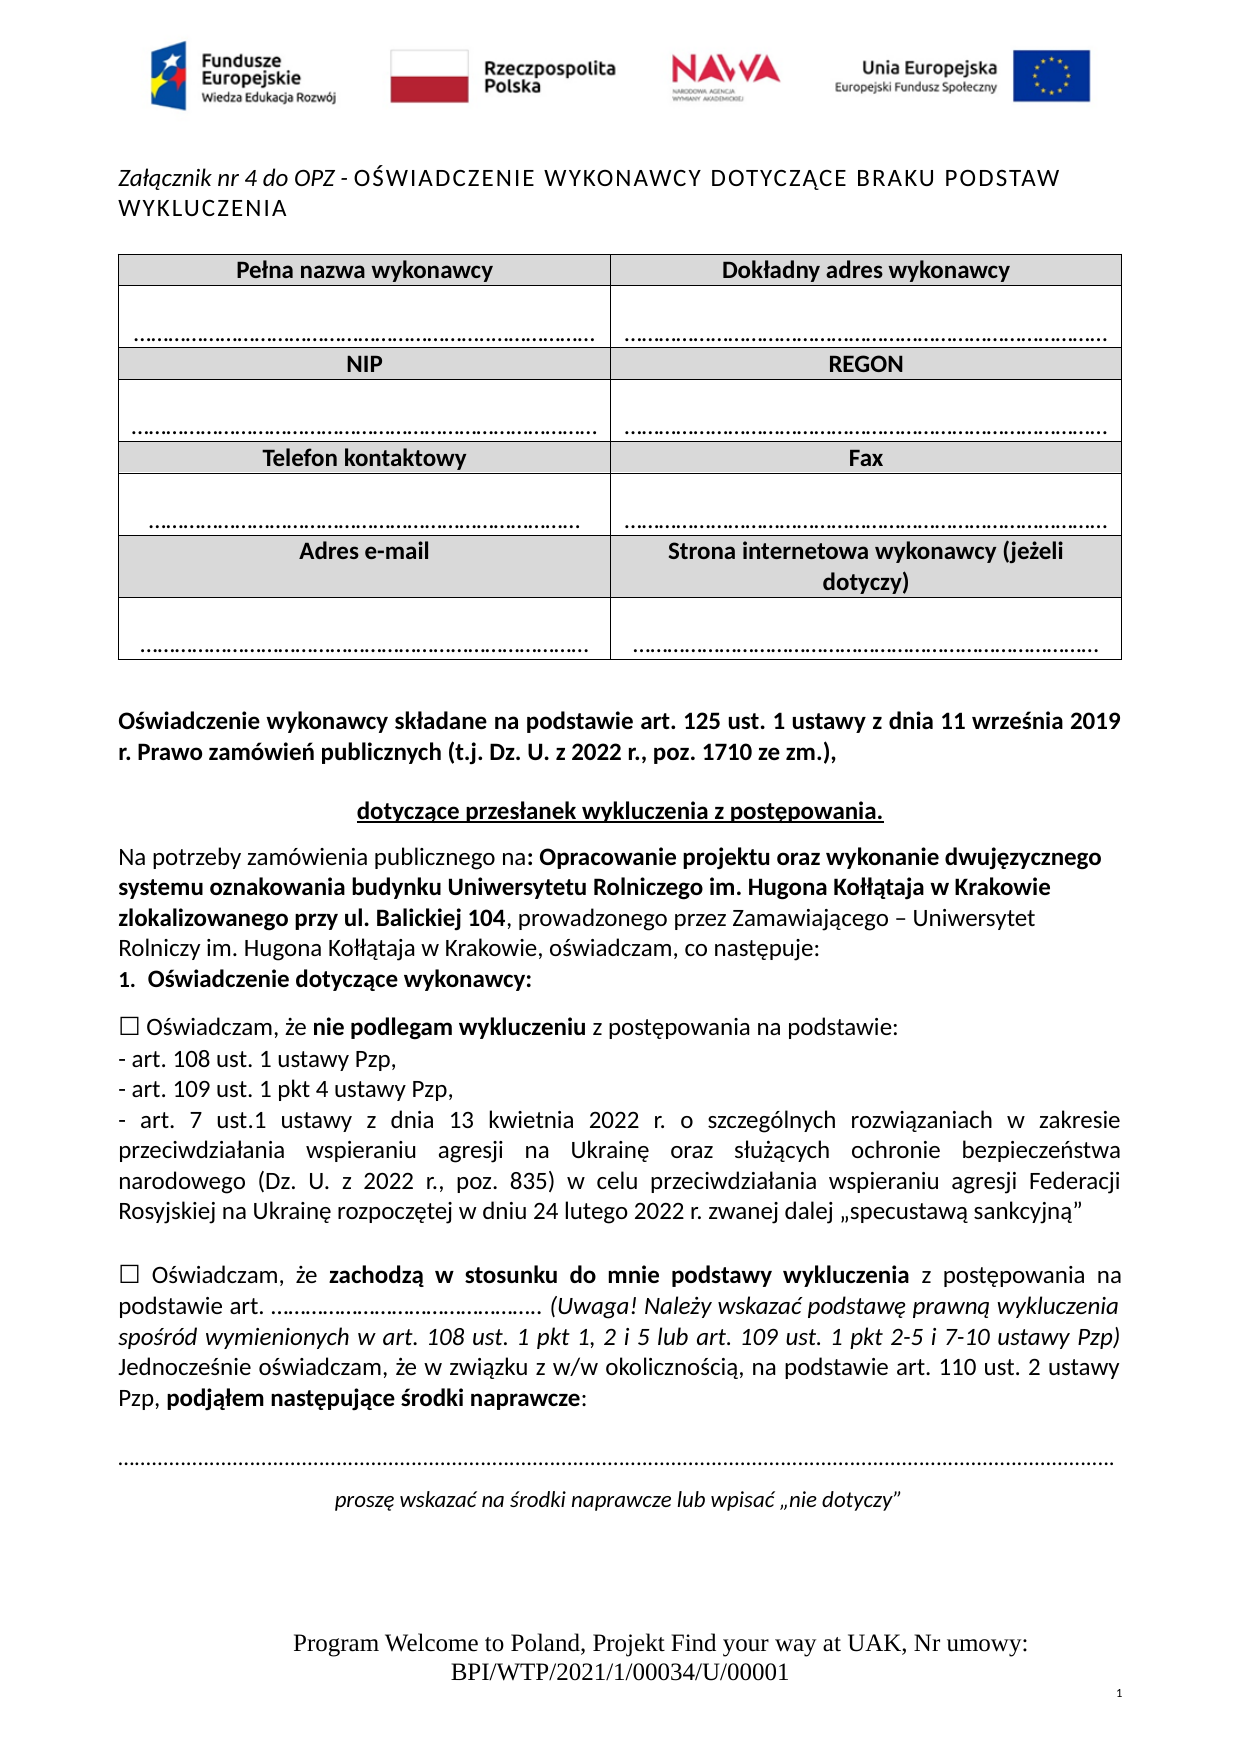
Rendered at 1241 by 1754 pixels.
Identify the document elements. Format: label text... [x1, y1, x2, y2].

table_header Dokładny adres wykonawcy [611, 255, 1121, 285]
text proszę wskazać na środki naprawcze lub wpisać „nie dotyczy” [118, 1485, 1122, 1513]
text - art. 108 ust. 1 ustawy Pzp, [118, 1043, 1122, 1073]
table_cell ……………………………………………………..……………… [119, 286, 610, 347]
list Oświadczenie dotyczące wykonawcy: [118, 963, 1122, 993]
text Oświadczam, że zachodzą w stosunku do mnie podstawy wykluczenia z postępowania na podstawie art. ……………………………………….. (Uwaga! Należy wskazać podstawę prawną wykluczenia spośród wymienionych w art. 108 ust. 1 pkt 1, 2 i 5 lub art. 109 ust. 1 pkt 2-5 i 7-10 ustawy Pzp) Jednocześnie oświadczam, że w związku z w/w okolicznością, na podstawie art. 110 ust. 2 ustawy Pzp, podjąłem następujące środki naprawcze: [118, 1256, 1122, 1413]
text Oświadczenie wykonawcy składane na podstawie art. 125 ust. 1 ustawy z dnia 11 września 2019 r. Prawo zamówień publicznych (t.j. Dz. U. z 2022 r., poz. 1710 ze zm.), [118, 705, 1122, 766]
table_cell Strona internetowa wykonawcy (jeżeli dotyczy) [611, 536, 1121, 597]
picture [128, 11, 1112, 143]
table_cell Telefon kontaktowy [119, 442, 610, 472]
table_cell Adres e-mail [119, 536, 610, 597]
table_cell ………………………………………………………………………… [611, 286, 1121, 347]
text dotyczące przesłanek wykluczenia z postępowania. [118, 795, 1122, 826]
table_cell Fax [611, 442, 1121, 472]
text Oświadczam, że nie podlegam wykluczeniu z postępowania na podstawie: [118, 1009, 1122, 1043]
table_cell ……………………………………………………………………… [611, 598, 1121, 659]
text Na potrzeby zamówienia publicznego na: Opracowanie projektu oraz wykonanie dwujęzycznego systemu oznakowania budynku Uniwersytetu Rolniczego im. Hugona Kołłątaja w Krakowie zlokalizowanego przy ul. Balickiej 104, prowadzonego przez Zamawiającego – Uniwersytet Rolniczy im. Hugona Kołłątaja w Krakowie, oświadczam, co następuje: [118, 841, 1122, 963]
table_cell ………………………………………………………………………… [611, 474, 1121, 534]
text - art. 7 ust.1 ustawy z dnia 13 kwietnia 2022 r. o szczególnych rozwiązaniach w zakresie przeciwdziałania wspieraniu agresji na Ukrainę oraz służących ochronie bezpieczeństwa narodowego (Dz. U. z 2022 r., poz. 835) w celu przeciwdziałania wspieraniu agresji Federacji Rosyjskiej na Ukrainę rozpoczętej w dniu 24 lutego 2022 r. zwanej dalej „specustawą sankcyjną” [118, 1104, 1122, 1226]
table_cell …………………………………………………………………… [119, 598, 610, 659]
table_cell ……………………………………………………………………… [119, 380, 610, 441]
text ….......................................................................................................................................................................... [118, 1443, 1122, 1471]
text - art. 109 ust. 1 pkt 4 ustawy Pzp, [118, 1073, 1122, 1104]
table_cell ………………………………………………………………………… [611, 380, 1121, 441]
table_cell REGON [611, 348, 1121, 379]
table_cell ………………………………………………………………… [119, 474, 610, 534]
table_header Pełna nazwa wykonawcy [119, 255, 610, 285]
text Załącznik nr 4 do OPZ - OŚWIADCZENIE WYKONAWCY DOTYCZĄCE BRAKU PODSTAW WYKLUCZENIA [118, 162, 1122, 223]
table_cell NIP [119, 348, 610, 379]
